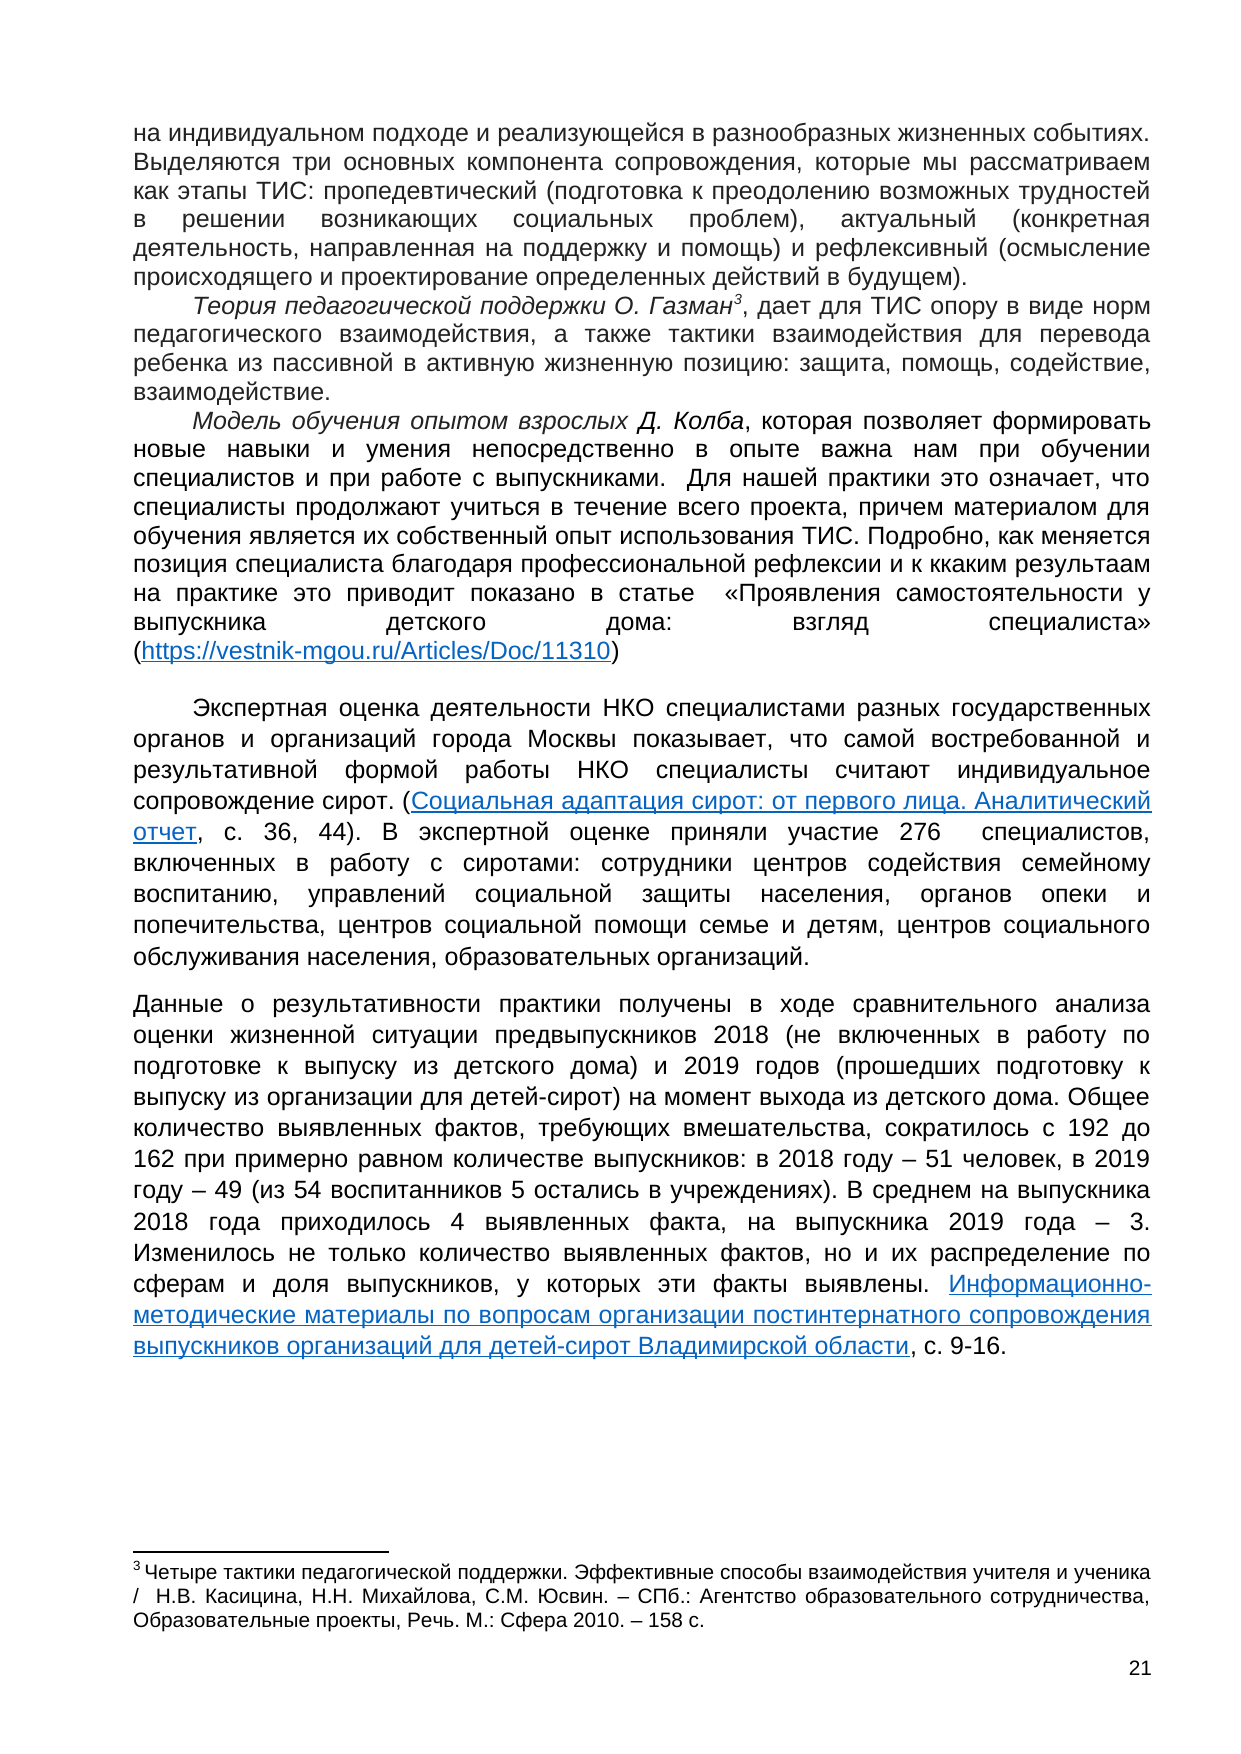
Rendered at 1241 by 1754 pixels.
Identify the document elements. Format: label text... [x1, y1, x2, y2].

text Модель обучения опытом взрослых Д. Колба, которая позволяет формировать новые навыки и умения непосредственно в опыте важна нам при обучении специалистов и при работе с выпускниками. Для нашей практики это означает, что специалисты продолжают учиться в течение всего проекта, причем материалом для обучения является их собственный опыт использования ТИС. Подробно, как меняется позиция специалиста благодаря профессиональной рефлексии и к ккаким результаам на практике это приводит показано в статье «Проявления самостоятельности у выпускника детского дома: взгляд специалиста» (https://vestnik-mgou.ru/Articles/Doc/11310) [133, 406, 1152, 664]
text Экспертная оценка деятельности НКО специалистами разных государственных органов и организаций города Москвы показывает, что самой востребованной и результативной формой работы НКО специалисты считают индивидуальное сопровождение сирот. (Социальная адаптация сирот: от первого лица. Аналитический отчет, с. 36, 44). В экспертной оценке приняли участие 276 специалистов, включенных в работу с сиротами: сотрудники центров содействия семейному воспитанию, управлений социальной защиты населения, органов опеки и попечительства, центров социальной помощи семье и детям, центров социального обслуживания населения, образовательных организаций. [133, 693, 1152, 970]
text Данные о результативности практики получены в ходе сравнительного анализа оценки жизненной ситуации предвыпускников 2018 (не включенных в работу по подготовке к выпуску из детского дома) и 2019 годов (прошедших подготовку к выпуску из организации для детей-сирот) на момент выхода из детского дома. Общее количество выявленных фактов, требующих вмешательства, сократилось с 192 до 162 при примерно равном количестве выпускников: в 2018 году – 51 человек, в 2019 году – 49 (из 54 воспитанников 5 остались в учреждениях). В среднем на выпускника 2018 года приходилось 4 выявленных факта, на выпускника 2019 года – 3. Изменилось не только количество выявленных фактов, но и их распределение по сферам и доля выпускников, у которых эти факты выявлены. Информационно-методические материалы по вопросам организации постинтернатного сопровождения выпускников организаций для детей-сирот Владимирской области, с. 9-16. [133, 989, 1152, 1325]
text Теория педагогической поддержки О. Газман, дает для ТИС опору в виде норм педагогического взаимодействия, а также тактики взаимодействия для перевода ребенка из пассивной в активную жизненную позицию: защита, помощь, содействие, взаимодействие. [133, 291, 1152, 406]
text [133, 118, 1152, 291]
